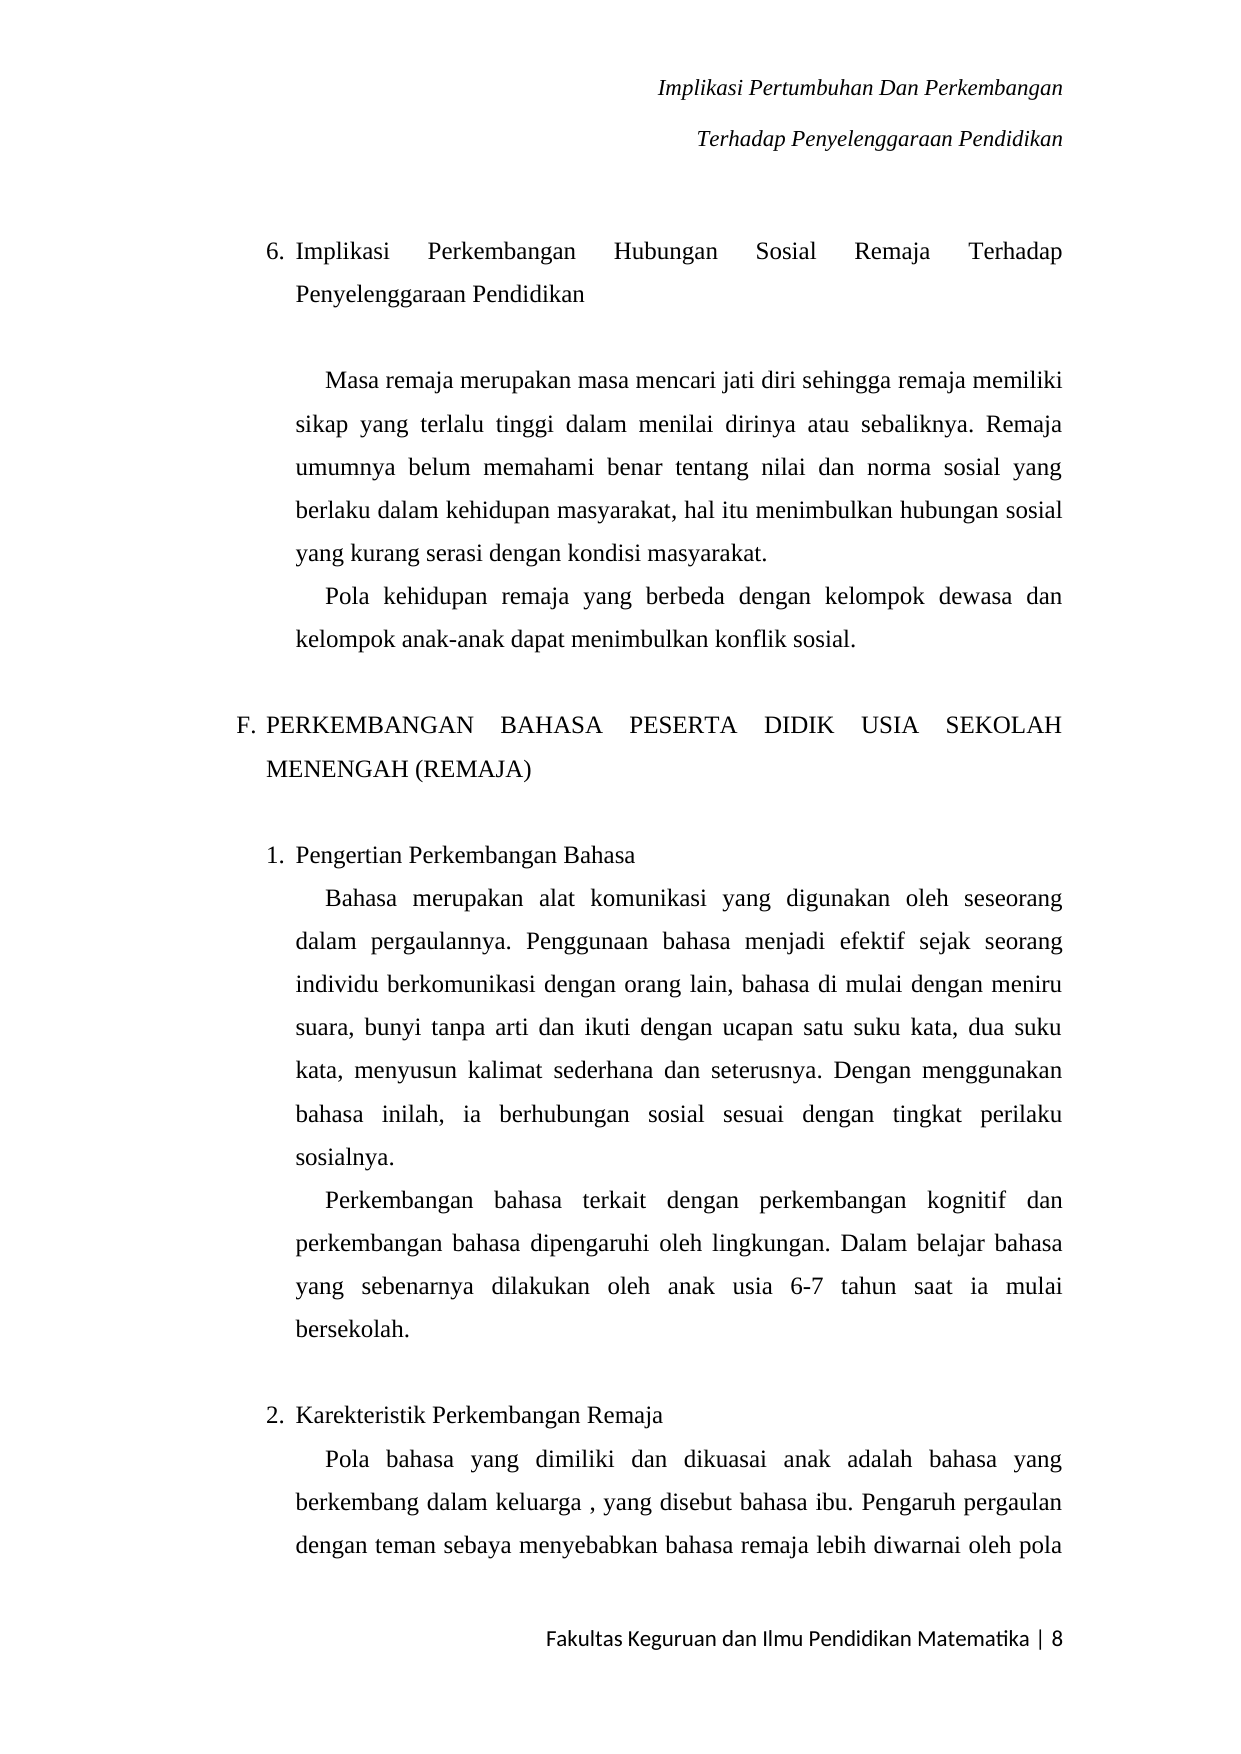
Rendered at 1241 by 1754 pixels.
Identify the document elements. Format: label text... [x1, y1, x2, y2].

list Perkembangan bahasa terkait dengan perkembangan kognitif dan perkembangan bahasa dipengaruhi oleh lingkungan. Dalam belajar bahasa yang sebenarnya dilakukan oleh anak usia 6-7 tahun saat ia mulai bersekolah. [295, 1185, 1063, 1343]
list Pengertian Perkembangan Bahasa [266, 840, 1063, 869]
list PERKEMBANGAN BAHASA PESERTA DIDIK USIA SEKOLAH MENENGAH (REMAJA) [236, 711, 1063, 782]
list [295, 1444, 1063, 1559]
list Masa remaja merupakan masa mencari jati diri sehingga remaja memiliki sikap yang terlalu tinggi dalam menilai dirinya atau sebaliknya. Remaja umumnya belum memahami benar tentang nilai dan norma sosial yang berlaku dalam kehidupan masyarakat, hal itu menimbulkan hubungan sosial yang kurang serasi dengan kondisi masyarakat. [295, 366, 1063, 567]
list Karekteristik Perkembangan Remaja [266, 1401, 1063, 1429]
list Bahasa merupakan alat komunikasi yang digunakan oleh seseorang dalam pergaulannya. Penggunaan bahasa menjadi efektif sejak seorang individu berkomunikasi dengan orang lain, bahasa di mulai dengan meniru suara, bunyi tanpa arti dan ikuti dengan ucapan satu suku kata, dua suku kata, menyusun kalimat sederhana dan seterusnya. Dengan menggunakan bahasa inilah, ia berhubungan sosial sesuai dengan tingkat perilaku sosialnya. [295, 883, 1063, 1171]
list Pola kehidupan remaja yang berbeda dengan kelompok dewasa dan kelompok anak-anak dapat menimbulkan konflik sosial. [295, 581, 1063, 653]
list Implikasi Perkembangan Hubungan Sosial Remaja Terhadap Penyelenggaraan Pendidikan [266, 236, 1063, 308]
